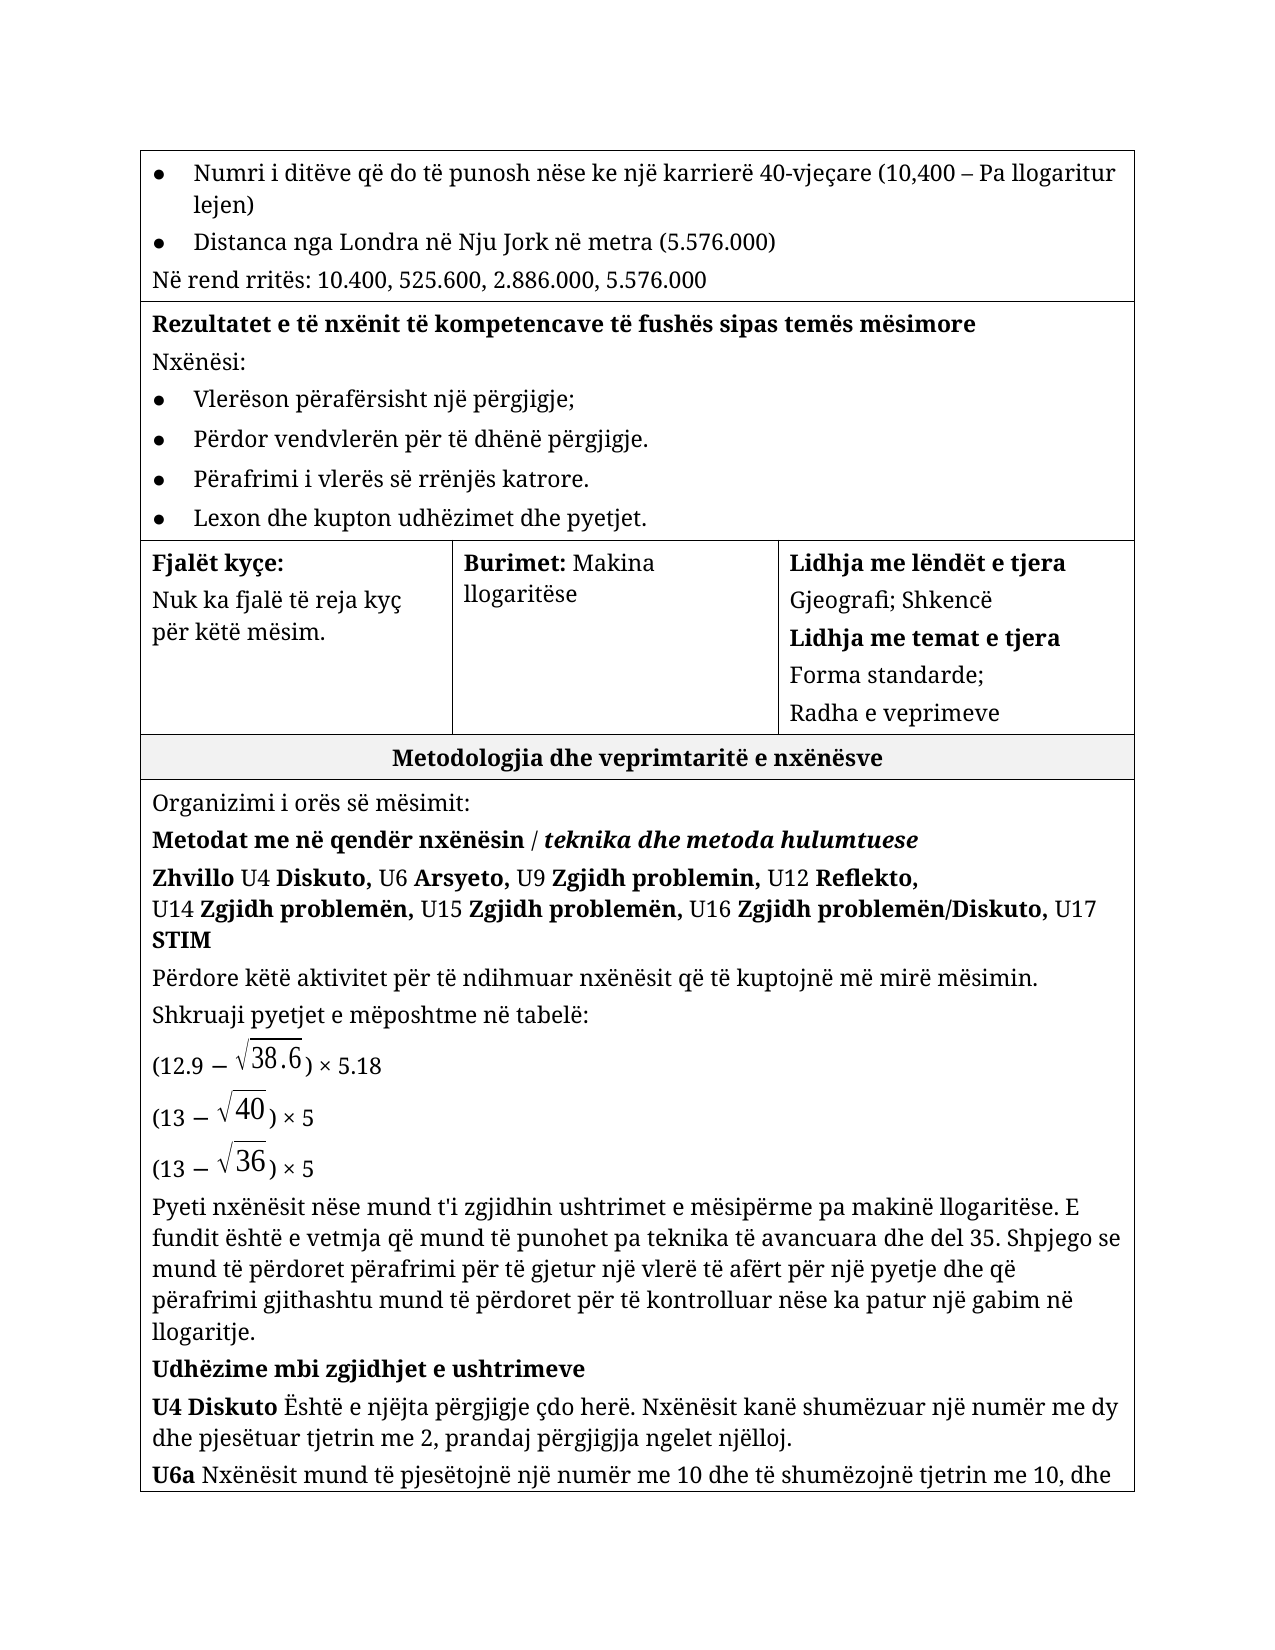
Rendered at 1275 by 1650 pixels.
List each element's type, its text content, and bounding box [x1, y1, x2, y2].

table_cell Burimet: Makina llogaritëse [453, 541, 778, 734]
table_cell Metodologjia dhe veprimtaritë e nxënësve [141, 735, 1134, 779]
table_cell Lidhja me lëndët e tjera Gjeografi; Shkencë Lidhja me temat e tjera Forma standarde; Radha e veprimeve [779, 541, 1134, 734]
table_cell Fjalët kyçe: Nuk ka fjalë të reja kyç për këtë mësim. [141, 541, 452, 734]
table_cell Rezultatet e të nxënit të kompetencave të fushës sipas temës mësimore Nxënësi: Vlerëson përafërsisht një përgjigje; Përdor vendvlerën për të dhënë përgjigje. Përafrimi i vlerës së rrënjës katrore. Lexon dhe kupton udhëzimet dhe pyetjet. [141, 302, 1134, 539]
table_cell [141, 151, 1134, 301]
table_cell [141, 780, 1134, 1491]
